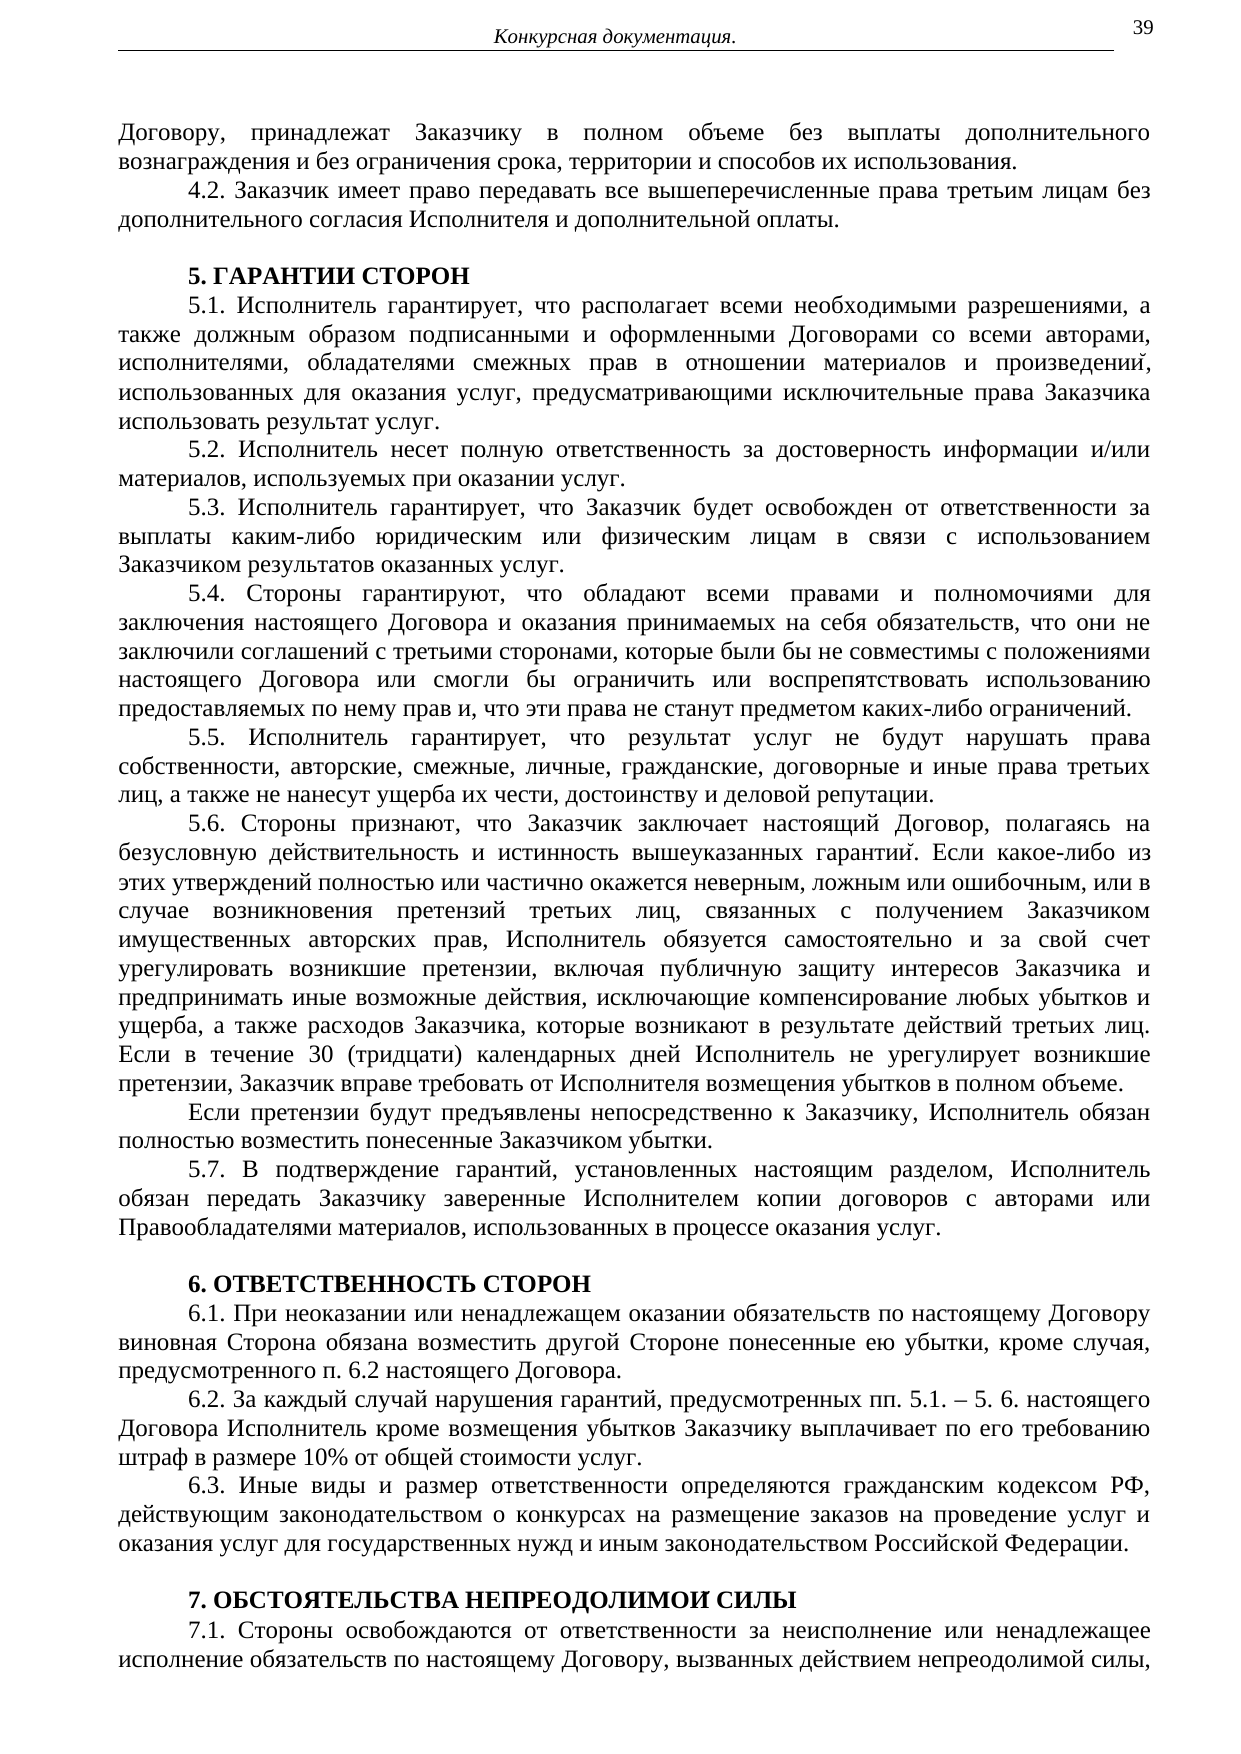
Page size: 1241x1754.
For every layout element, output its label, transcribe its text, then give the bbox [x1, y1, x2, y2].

text 5.3. Исполнитель гарантирует, что Заказчик будет освобожден от ответственности за выплаты каким-либо юридическим или физическим лицам в связи с использованием Заказчиком результатов оказанных услуг. [118, 492, 1152, 578]
text Договору, принадлежат Заказчику в полном объеме без выплаты дополнительного вознаграждения и без ограничения срока, территории и способов их использования. [118, 117, 1152, 175]
text 5.6. Стороны признают, что Заказчик заключает настоящий Договор, полагаясь на безусловную действительность и истинность вышеуказанных гарантий. Если какое-либо из этих утверждений полностью или частично окажется неверным, ложным или ошибочным, или в случае возникновения претензий третьих лиц, связанных с получением Заказчиком имущественных авторских прав, Исполнитель обязуется самостоятельно и за свой счет урегулировать возникшие претензии, включая публичную защиту интересов Заказчика и предпринимать иные возможные действия, исключающие компенсирование любых убытков и ущерба, а также расходов Заказчика, которые возникают в результате действий третьих лиц. Если в течение 30 (тридцати) календарных дней Исполнитель не урегулирует возникшие претензии, Заказчик вправе требовать от Исполнителя возмещения убытков в полном объеме. [118, 808, 1152, 1097]
text 6.1. При неоказании или ненадлежащем оказании обязательств по настоящему Договору виновная Сторона обязана возместить другой Стороне понесенные ею убытки, кроме случая, предусмотренного п. 6.2 настоящего Договора. [118, 1298, 1152, 1384]
text Если претензии будут предъявлены непосредственно к Заказчику, Исполнитель обязан полностью возместить понесенные Заказчиком убытки. [118, 1097, 1152, 1154]
text 7. ОБСТОЯТЕЛЬСТВА НЕПРЕОДОЛИМОЙ СИЛЫ [118, 1585, 1152, 1615]
text 6. ОТВЕТСТВЕННОСТЬ СТОРОН [118, 1269, 1152, 1298]
text 5.2. Исполнитель несет полную ответственность за достоверность информации и/или материалов, используемых при оказании услуг. [118, 434, 1152, 492]
text 5. ГАРАНТИИ СТОРОН [118, 261, 1152, 290]
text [118, 1615, 1152, 1672]
text 5.4. Стороны гарантируют, что обладают всеми правами и полномочиями для заключения настоящего Договора и оказания принимаемых на себя обязательств, что они не заключили соглашений с третьими сторонами, которые были бы не совместимы с положениями настоящего Договора или смогли бы ограничить или воспрепятствовать использованию предоставляемых по нему прав и, что эти права не станут предметом каких-либо ограничений. [118, 578, 1152, 722]
text 5.1. Исполнитель гарантирует, что располагает всеми необходимыми разрешениями, а также должным образом подписанными и оформленными Договорами со всеми авторами, исполнителями, обладателями смежных прав в отношении материалов и произведений, использованных для оказания услуг, предусматривающими исключительные права Заказчика использовать результат услуг. [118, 290, 1152, 434]
text 4.2. Заказчик имеет право передавать все вышеперечисленные права третьим лицам без дополнительного согласия Исполнителя и дополнительной оплаты. [118, 175, 1152, 232]
text 6.2. За каждый случай нарушения гарантий, предусмотренных пп. 5.1. – 5. 6. настоящего Договора Исполнитель кроме возмещения убытков Заказчику выплачивает по его требованию штраф в размере 10% от общей стоимости услуг. [118, 1384, 1152, 1470]
text 6.3. Иные виды и размер ответственности определяются гражданским кодексом РФ, действующим законодательством о конкурсах на размещение заказов на проведение услуг и оказания услуг для государственных нужд и иным законодательством Российской Федерации. [118, 1470, 1152, 1557]
text 5.7. В подтверждение гарантий, установленных настоящим разделом, Исполнитель обязан передать Заказчику заверенные Исполнителем копии договоров с авторами или Правообладателями материалов, использованных в процессе оказания услуг. [118, 1154, 1152, 1240]
text 5.5. Исполнитель гарантирует, что результат услуг не будут нарушать права собственности, авторские, смежные, личные, гражданские, договорные и иные права третьих лиц, а также не нанесут ущерба их чести, достоинству и деловой репутации. [118, 722, 1152, 808]
